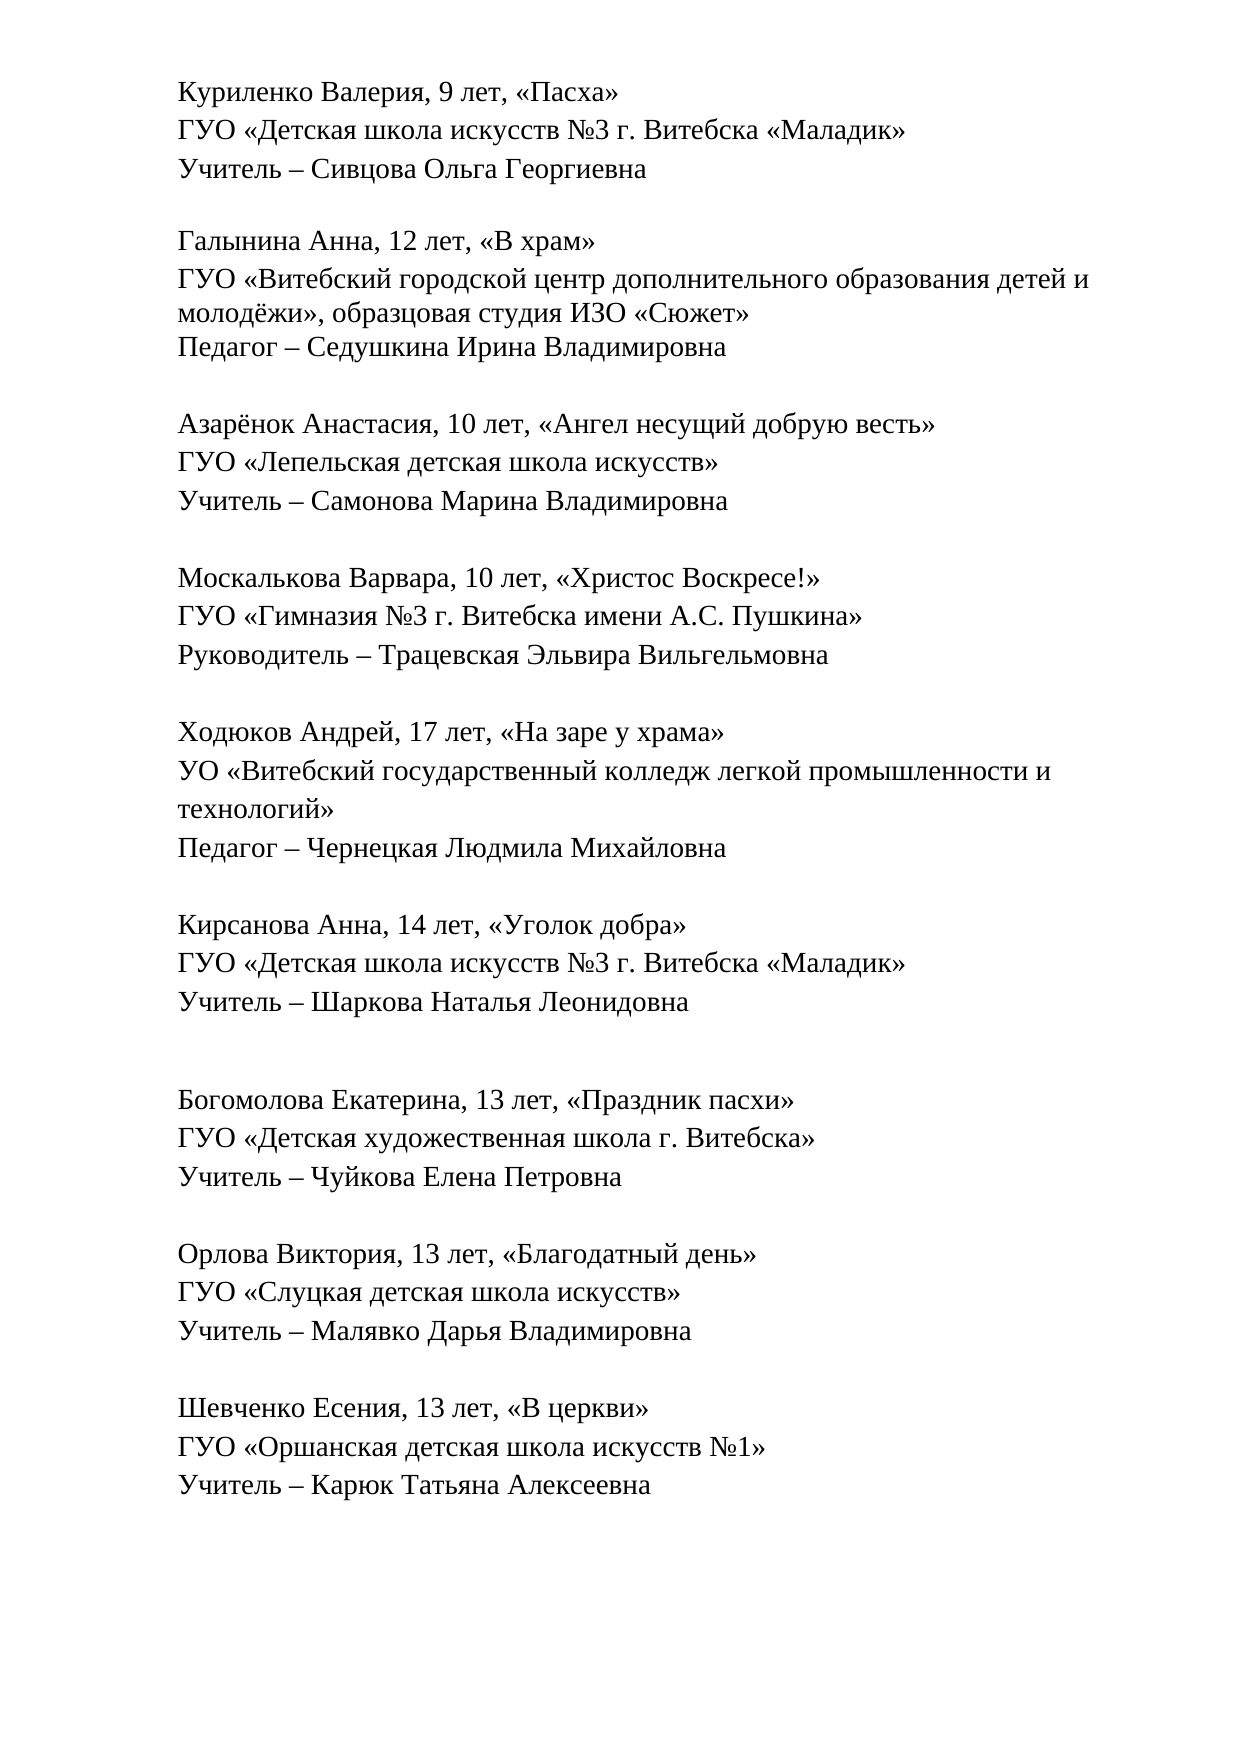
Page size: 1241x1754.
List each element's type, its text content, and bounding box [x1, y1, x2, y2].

text Шевченко Есения, 13 лет, «В церкви» [177, 1390, 1152, 1424]
text Азарёнок Анастасия, 10 лет, «Ангел несущий добрую весть» [177, 406, 1152, 439]
text УО «Витебский государственный колледж легкой промышленности и технологий» [177, 753, 1152, 825]
text ГУО «Оршанская детская школа искусств №1» [177, 1429, 1152, 1462]
text ГУО «Детская художественная школа г. Витебска» [177, 1120, 1152, 1154]
text Учитель – Чуйкова Елена Петровна [177, 1159, 1152, 1192]
text Педагог – Седушкина Ирина Владимировна [177, 329, 1152, 362]
text ГУО «Витебский городской центр дополнительного образования детей и молодёжи», образцовая студия ИЗО «Сюжет» [177, 262, 1152, 329]
text Учитель – Шаркова Наталья Леонидовна [177, 984, 1152, 1017]
text ГУО «Слуцкая детская школа искусств» [177, 1274, 1152, 1308]
text Учитель – Карюк Татьяна Алексеевна [177, 1467, 1152, 1501]
text Учитель – Сивцова Ольга Георгиевна [177, 151, 1152, 184]
text Руководитель – Трацевская Эльвира Вильгельмовна [177, 637, 1152, 671]
text ГУО «Детская школа искусств №3 г. Витебска «Маладик» [177, 945, 1152, 979]
text Ходюков Андрей, 17 лет, «На заре у храма» [177, 714, 1152, 748]
text Галынина Анна, 12 лет, «В храм» [177, 223, 1152, 257]
text Учитель – Малявко Дарья Владимировна [177, 1313, 1152, 1347]
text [177, 112, 1152, 146]
text ГУО «Лепельская детская школа искусств» [177, 444, 1152, 478]
text Кирсанова Анна, 14 лет, «Уголок добра» [177, 907, 1152, 940]
text Москалькова Варвара, 10 лет, «Христос Воскресе!» [177, 560, 1152, 593]
text Богомолова Екатерина, 13 лет, «Праздник пасхи» [177, 1082, 1152, 1115]
text Куриленко Валерия, 9 лет, «Пасха» [177, 74, 1152, 107]
text Педагог – Чернецкая Людмила Михайловна [177, 830, 1152, 863]
text Учитель – Самонова Марина Владимировна [177, 483, 1152, 516]
text Орлова Виктория, 13 лет, «Благодатный день» [177, 1236, 1152, 1269]
text ГУО «Гимназия №3 г. Витебска имени А.С. Пушкина» [177, 598, 1152, 632]
